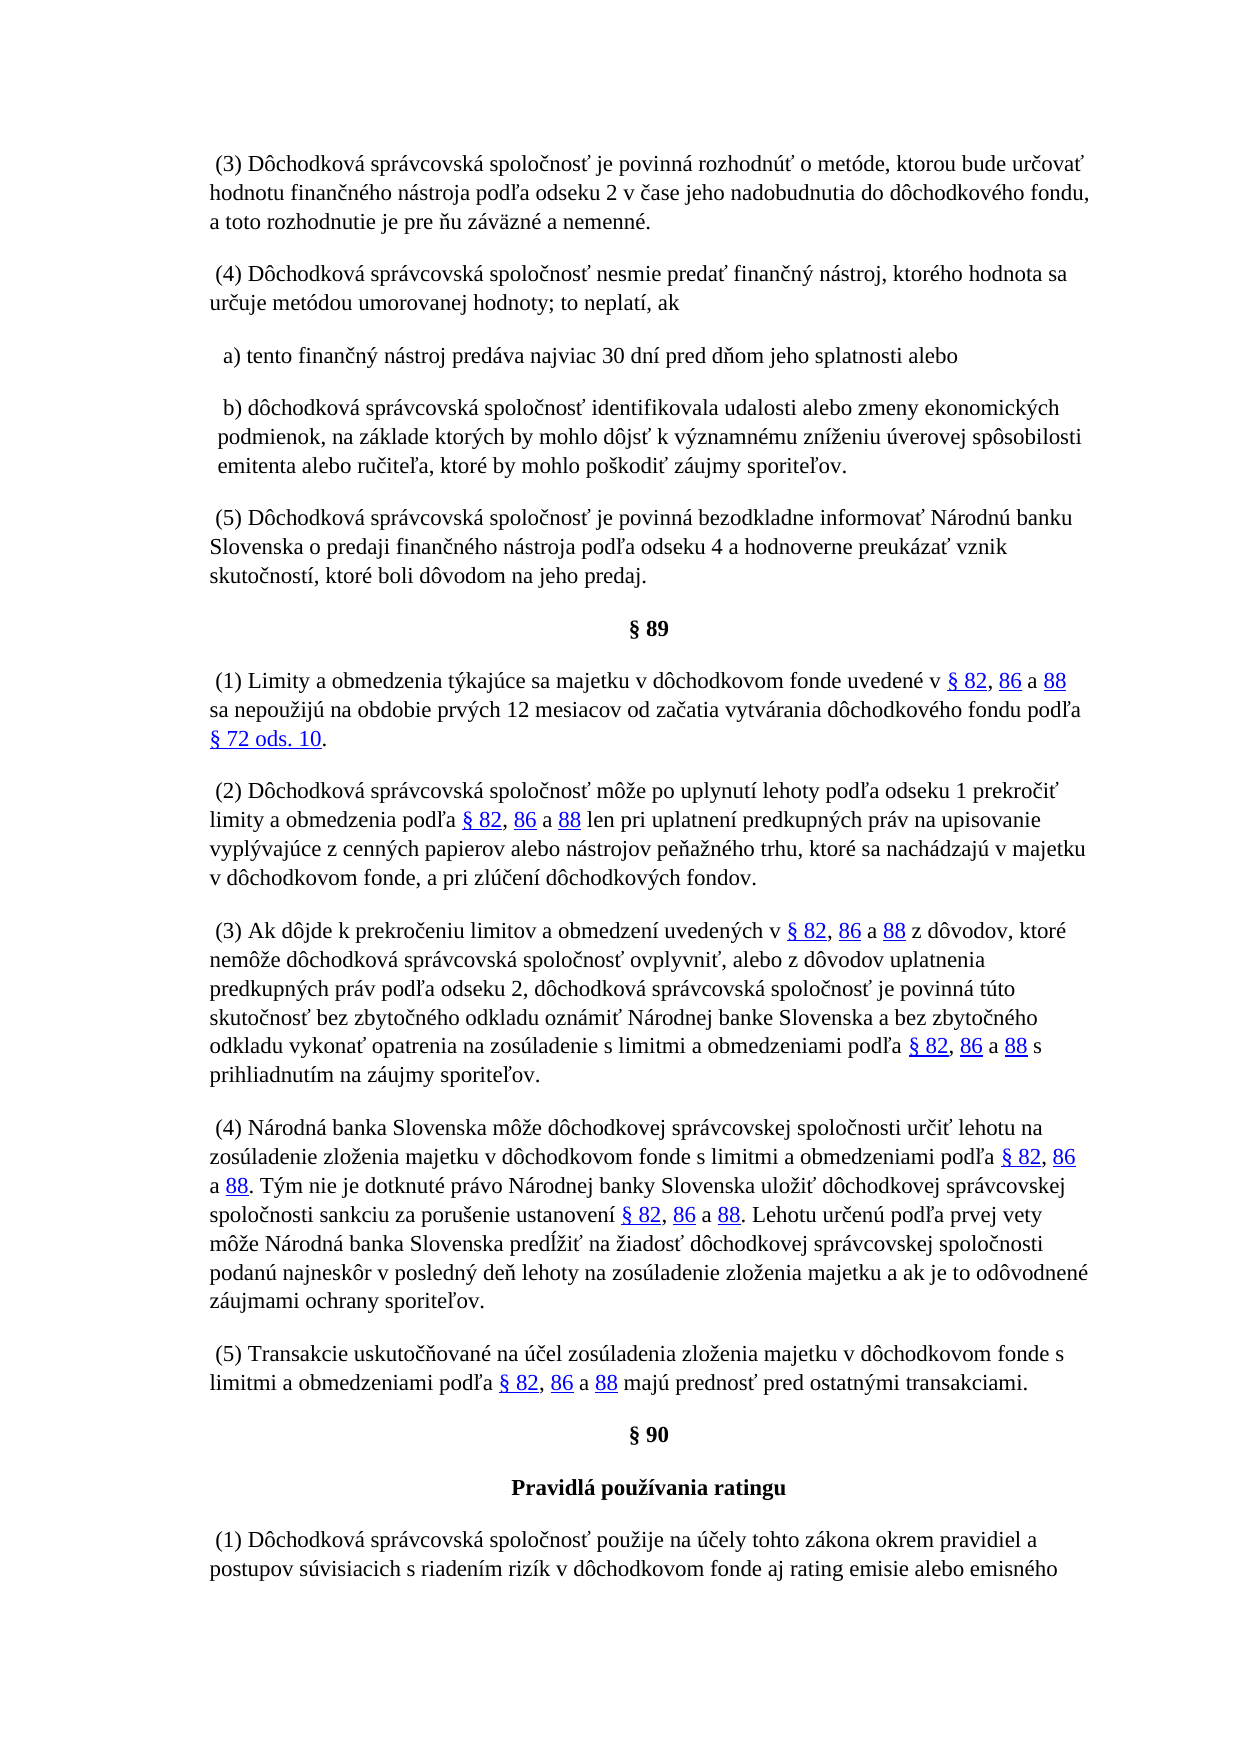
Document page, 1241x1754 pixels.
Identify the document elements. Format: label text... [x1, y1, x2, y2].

text § 89 [202, 615, 1090, 641]
text (5) Dôchodková správcovská spoločnosť je povinná bezodkladne informovať Národnú banku Slovenska o predaji finančného nástroja podľa odseku 4 a hodnoverne preukázať vznik skutočností, ktoré boli dôvodom na jeho predaj. [209, 504, 1090, 589]
text (4) Dôchodková správcovská spoločnosť nesmie predať finančný nástroj, ktorého hodnota sa určuje metódou umorovanej hodnoty; to neplatí, ak [209, 260, 1090, 316]
text (1) Limity a obmedzenia týkajúce sa majetku v dôchodkovom fonde uvedené v § 82, 86 a 88 sa nepoužijú na obdobie prvých 12 mesiacov od začatia vytvárania dôchodkového fondu podľa § 72 ods. 10. [209, 667, 1090, 751]
text § 90 [202, 1421, 1090, 1448]
text (3) Dôchodková správcovská spoločnosť je povinná rozhodnúť o metóde, ktorou bude určovať hodnotu finančného nástroja podľa odseku 2 v čase jeho nadobudnutia do dôchodkového fondu, a toto rozhodnutie je pre ňu záväzné a nemenné. [209, 150, 1090, 234]
text b) dôchodková správcovská spoločnosť identifikovala udalosti alebo zmeny ekonomických podmienok, na základe ktorých by mohlo dôjsť k významnému zníženiu úverovej spôsobilosti emitenta alebo ručiteľa, ktoré by mohlo poškodiť záujmy sporiteľov. [217, 394, 1090, 478]
text a) tento finančný nástroj predáva najviac 30 dní pred dňom jeho splatnosti alebo [217, 342, 1090, 368]
text (4) Národná banka Slovenska môže dôchodkovej správcovskej spoločnosti určiť lehotu na zosúladenie zloženia majetku v dôchodkovom fonde s limitmi a obmedzeniami podľa § 82, 86 a 88. Tým nie je dotknuté právo Národnej banky Slovenska uložiť dôchodkovej správcovskej spoločnosti sankciu za porušenie ustanovení § 82, 86 a 88. Lehotu určenú podľa prvej vety môže Národná banka Slovenska predĺžiť na žiadosť dôchodkovej správcovskej spoločnosti podanú najneskôr v posledný deň lehoty na zosúladenie zloženia majetku a ak je to odôvodnené záujmami ochrany sporiteľov. [209, 1114, 1090, 1314]
text (3) Ak dôjde k prekročeniu limitov a obmedzení uvedených v § 82, 86 a 88 z dôvodov, ktoré nemôže dôchodková správcovská spoločnosť ovplyvniť, alebo z dôvodov uplatnenia predkupných práv podľa odseku 2, dôchodková správcovská spoločnosť je povinná túto skutočnosť bez zbytočného odkladu oznámiť Národnej banke Slovenska a bez zbytočného odkladu vykonať opatrenia na zosúladenie s limitmi a obmedzeniami podľa § 82, 86 a 88 s prihliadnutím na záujmy sporiteľov. [209, 917, 1090, 1088]
text Pravidlá používania ratingu [202, 1474, 1090, 1500]
text (2) Dôchodková správcovská spoločnosť môže po uplynutí lehoty podľa odseku 1 prekročiť limity a obmedzenia podľa § 82, 86 a 88 len pri uplatnení predkupných práv na upisovanie vyplývajúce z cenných papierov alebo nástrojov peňažného trhu, ktoré sa nachádzajú v majetku v dôchodkovom fonde, a pri zlúčení dôchodkových fondov. [209, 777, 1090, 891]
text (5) Transakcie uskutočňované na účel zosúladenia zloženia majetku v dôchodkovom fonde s limitmi a obmedzeniami podľa § 82, 86 a 88 majú prednosť pred ostatnými transakciami. [209, 1340, 1090, 1395]
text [209, 1526, 1090, 1581]
